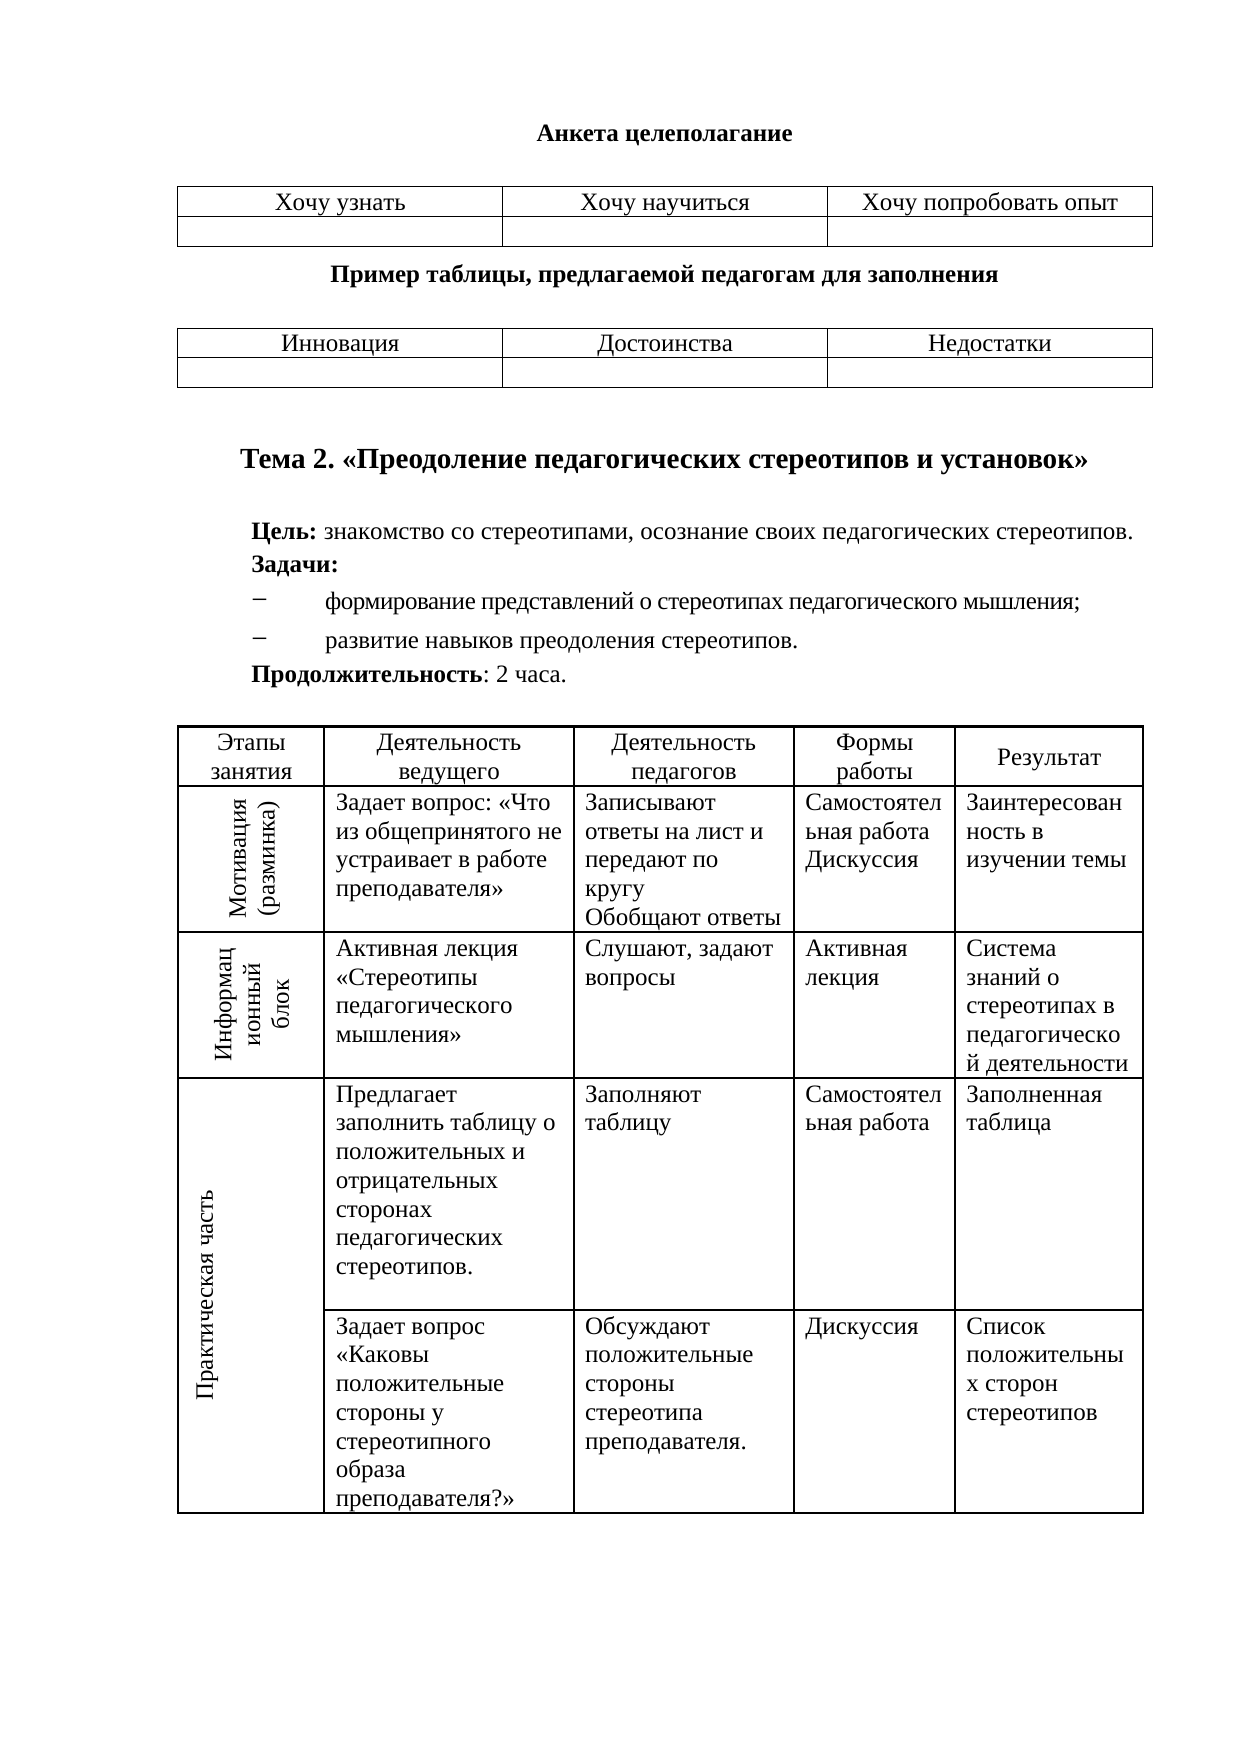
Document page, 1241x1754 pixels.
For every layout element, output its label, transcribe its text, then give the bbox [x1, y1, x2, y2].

table_cell [178, 358, 502, 387]
table_cell Дискуссия [795, 1311, 954, 1512]
table_cell Задает вопрос «Каковы положительные стороны у стереотипного образа преподавателя?» [325, 1311, 573, 1512]
text Цель: знакомство со стереотипами, осознание своих педагогических стереотипов. [177, 516, 1152, 545]
table_cell Активная лекция [795, 933, 954, 1077]
table_cell Самостоятельная работа Дискуссия [795, 787, 954, 931]
table_cell Записывают ответы на лист и передают по кругу Обобщают ответы [575, 787, 793, 931]
table_cell Заполненная таблица [956, 1079, 1142, 1309]
table_header Хочу узнать [178, 187, 502, 216]
table_header Инновация [178, 329, 502, 357]
table_header Результат [956, 728, 1142, 785]
table_cell Обсуждают положительные стороны стереотипа преподавателя. [575, 1311, 793, 1512]
table_cell [828, 358, 1152, 387]
table_cell Информационный блок [179, 933, 323, 1077]
text развитие навыков преодоления стереотипов. [177, 621, 1152, 654]
table_header Этапы занятия [179, 728, 323, 785]
table_cell [503, 358, 827, 387]
table_header Деятельность педагогов [575, 728, 793, 785]
table_header Хочу научиться [503, 187, 827, 216]
table_cell Практическая часть [179, 1079, 323, 1512]
table_header Хочу попробовать опыт [828, 187, 1152, 216]
table_cell Система знаний о стереотипах в педагогической деятельности [956, 933, 1142, 1077]
text Анкета целеполагание [177, 118, 1152, 147]
table_cell Мотивация (разминка) [179, 787, 323, 931]
table_cell Заинтересованность в изучении темы [956, 787, 1142, 931]
table_cell [503, 217, 827, 246]
table_cell Самостоятельная работа [795, 1079, 954, 1309]
table_cell [828, 217, 1152, 246]
table_cell [178, 217, 502, 246]
table_header Деятельность ведущего [325, 728, 573, 785]
table_cell Заполняют таблицу [575, 1079, 793, 1309]
text формирование представлений о стереотипах педагогического мышления; [177, 582, 1152, 616]
table_header Недостатки [828, 329, 1152, 357]
table_cell Активная лекция «Стереотипы педагогического мышления» [325, 933, 573, 1077]
table_cell Слушают, задают вопросы [575, 933, 793, 1077]
text Продолжительность: 2 часа. [177, 659, 1152, 688]
text Задачи: [251, 549, 1152, 578]
table_cell Задает вопрос: «Что из общепринятого не устраивает в работе преподавателя» [325, 787, 573, 931]
text Тема 2. «Преодоление педагогических стереотипов и установок» [177, 441, 1152, 474]
table_cell Предлагает заполнить таблицу о положительных и отрицательных сторонах педагогических стереотипов. [325, 1079, 573, 1309]
table_header Формы работы [795, 728, 954, 785]
table_header Достоинства [503, 329, 827, 357]
table_cell Список положительных сторон стереотипов [956, 1311, 1142, 1512]
text Пример таблицы, предлагаемой педагогам для заполнения [177, 259, 1152, 288]
